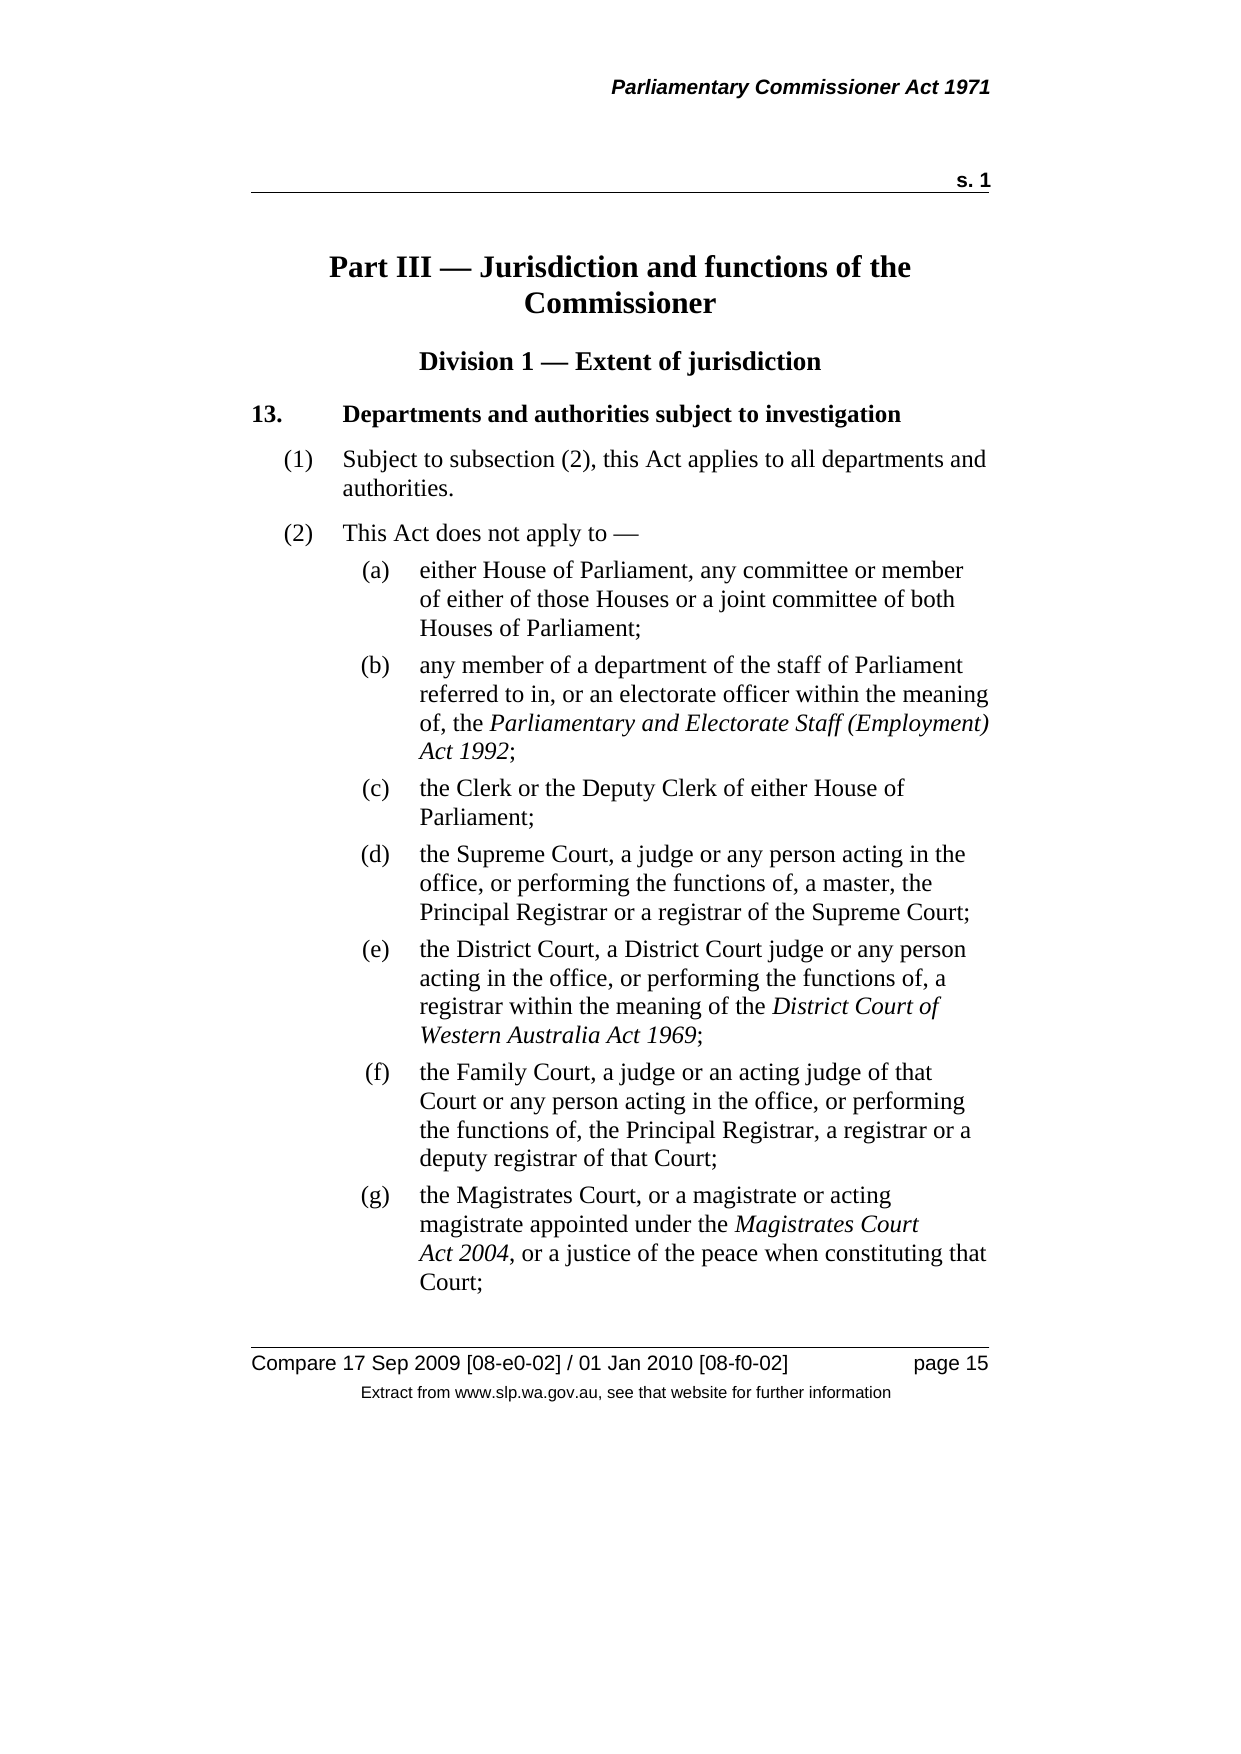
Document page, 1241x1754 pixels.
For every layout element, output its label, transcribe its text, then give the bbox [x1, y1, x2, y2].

text (e) the District Court, a District Court judge or any person acting in the office, or performing the functions of, a registrar within the meaning of the District Court of Western Australia Act 1969; [251, 934, 989, 1049]
text (f) the Family Court, a judge or an acting judge of that Court or any person acting in the office, or performing the functions of, the Principal Registrar, a registrar or a deputy registrar of that Court; [251, 1057, 989, 1172]
text (d) the Supreme Court, a judge or any person acting in the office, or performing the functions of, a master, the Principal Registrar or a registrar of the Supreme Court; [251, 839, 989, 926]
text (a) either House of Parliament, any committee or member of either of those Houses or a joint committee of both Houses of Parliament; [251, 556, 989, 642]
text (c) the Clerk or the Deputy Clerk of either House of Parliament; [251, 773, 989, 831]
subtitle 13. Departments and authorities subject to investigation [251, 399, 989, 428]
text (2) This Act does not apply to — [251, 518, 989, 547]
text (1) Subject to subsection (2), this Act applies to all departments and authorities. [251, 444, 989, 502]
subtitle Division 1 — Extent of jurisdiction [251, 345, 989, 376]
text (b) any member of a department of the staff of Parliament referred to in, or an electorate officer within the meaning of, the Parliamentary and Electorate Staff (Employment) Act 1992; [251, 650, 989, 765]
subtitle Part III — Jurisdiction and functions of the Commissioner [251, 248, 989, 320]
text (g) the Magistrates Court, or a magistrate or acting magistrate appointed under the Magistrates Court Act 2004, or a justice of the peace when constituting that Court; [251, 1181, 989, 1296]
